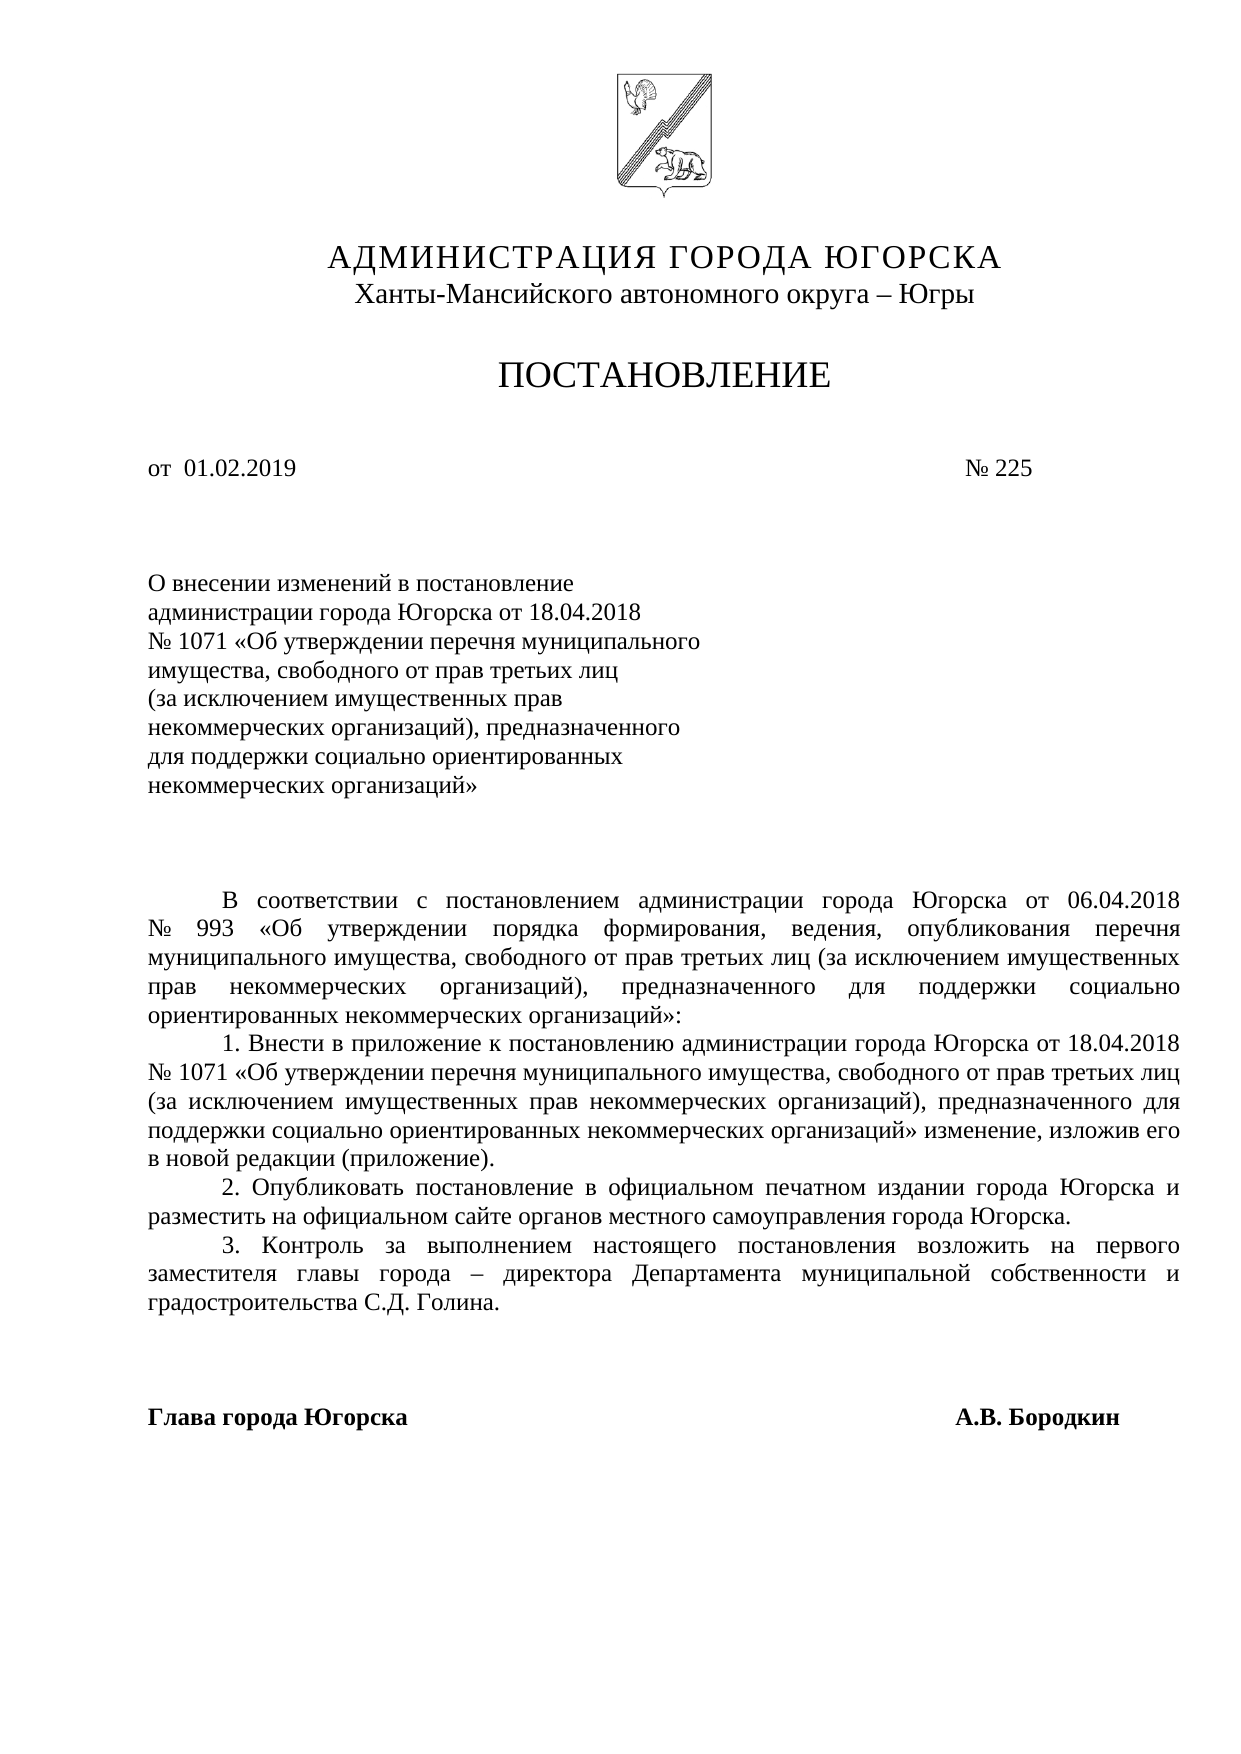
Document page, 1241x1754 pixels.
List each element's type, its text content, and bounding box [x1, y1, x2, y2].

text (за исключением имущественных прав [148, 683, 1181, 712]
text Глава города Югорска А.В. Бородкин [148, 1402, 1181, 1431]
text 1. Внести в приложение к постановлению администрации города Югорска от 18.04.2018 № 1071 «Об утверждении перечня муниципального имущества, свободного от прав третьих лиц (за исключением имущественных прав некоммерческих организаций), предназначенного для поддержки социально ориентированных некоммерческих организаций» изменение, изложив его в новой редакции (приложение). [148, 1028, 1181, 1172]
picture [616, 73, 713, 200]
text от 01.02.2019 № 225 [148, 453, 1181, 482]
text 2. Опубликовать постановление в официальном печатном издании города Югорска и разместить на официальном сайте органов местного самоуправления города Югорска. [148, 1172, 1181, 1230]
text некоммерческих организаций» [148, 770, 1181, 798]
text Ханты-Мансийского автономного округа – Югры [148, 276, 1181, 310]
text В соответствии с постановлением администрации города Югорска от 06.04.2018 № 993 «Об утверждении порядка формирования, ведения, опубликования перечня муниципального имущества, свободного от прав третьих лиц (за исключением имущественных прав некоммерческих организаций), предназначенного для поддержки социально ориентированных некоммерческих организаций»: [148, 885, 1181, 1028]
text 3. Контроль за выполнением настоящего постановления возложить на первого заместителя главы города – директора Департамента муниципальной собственности и градостроительства С.Д. Голина. [148, 1230, 1181, 1316]
text для поддержки социально ориентированных [148, 741, 1181, 770]
text ПОСТАНОВЛЕНИЕ [148, 353, 1181, 396]
text администрации города Югорска от 18.04.2018 [148, 597, 1181, 626]
text некоммерческих организаций), предназначенного [148, 712, 1181, 741]
text имущества, свободного от прав третьих лиц [148, 655, 1181, 683]
text № 1071 «Об утверждении перечня муниципального [148, 626, 1181, 655]
text АДМИНИСТРАЦИЯ ГОРОДА ЮГОРСКА [148, 238, 1181, 276]
text О внесении изменений в постановление [148, 568, 1181, 597]
